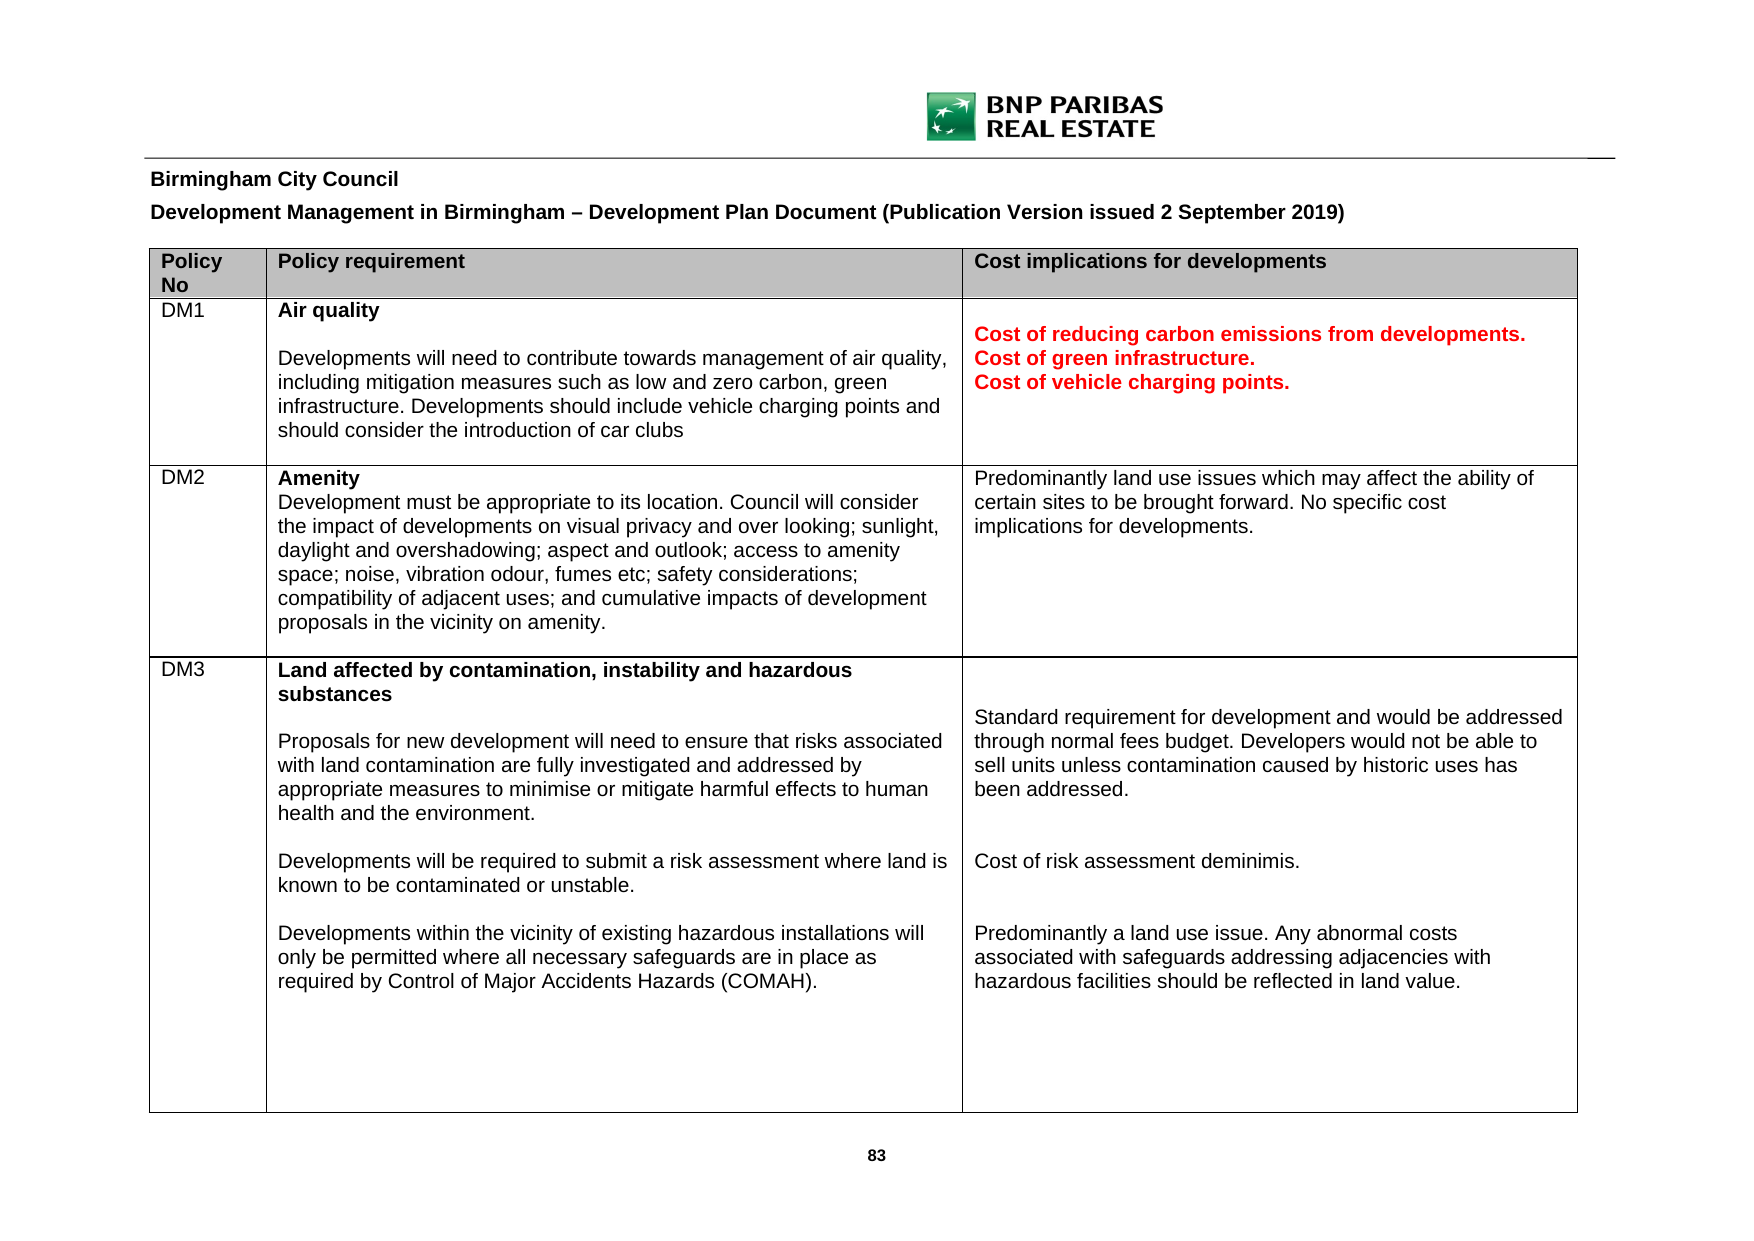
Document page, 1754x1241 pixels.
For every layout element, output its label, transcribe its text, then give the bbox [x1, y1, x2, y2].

table_cell Cost of reducing carbon emissions from developments. Cost of green infrastructure. Cost of vehicle charging points. [963, 299, 1577, 465]
table_header Cost implications for developments [963, 249, 1577, 297]
table_header Policy No [150, 249, 266, 297]
picture [926, 92, 1163, 141]
text 83 [865, 1146, 888, 1165]
table_cell Land affected by contamination, instability and hazardous substances Proposals for new development will need to ensure that risks associated with land contamination are fully investigated and addressed by appropriate measures to minimise or mitigate harmful effects to human health and the environment. Developments will be required to submit a risk assessment where land is known to be contaminated or unstable. Developments within the vicinity of existing hazardous installations will only be permitted where all necessary safeguards are in place as required by Control of Major Accidents Hazards (COMAH). [267, 658, 962, 1112]
table_cell Standard requirement for development and would be addressed through normal fees budget. Developers would not be able to sell units unless contamination caused by historic uses has been addressed. Cost of risk assessment deminimis. Predominantly a land use issue. Any abnormal costs associated with safeguards addressing adjacencies with hazardous facilities should be reflected in land value. [963, 658, 1577, 1112]
subtitle Birmingham City Council [150, 167, 1589, 191]
table_cell Predominantly land use issues which may affect the ability of certain sites to be brought forward. No specific cost implications for developments. [963, 466, 1577, 656]
table_cell DM1 [150, 299, 266, 465]
table_cell DM2 [150, 466, 266, 656]
table_header Policy requirement [267, 249, 962, 297]
table_cell DM3 [150, 658, 266, 1112]
subtitle Development Management in Birmingham – Development Plan Document (Publication Version issued 2 September 2019) [150, 200, 1589, 224]
table_cell Amenity Development must be appropriate to its location. Council will consider the impact of developments on visual privacy and over looking; sunlight, daylight and overshadowing; aspect and outlook; access to amenity space; noise, vibration odour, fumes etc; safety considerations; compatibility of adjacent uses; and cumulative impacts of development proposals in the vicinity on amenity. [267, 466, 962, 656]
table_cell Air quality Developments will need to contribute towards management of air quality, including mitigation measures such as low and zero carbon, green infrastructure. Developments should include vehicle charging points and should consider the introduction of car clubs [267, 299, 962, 465]
